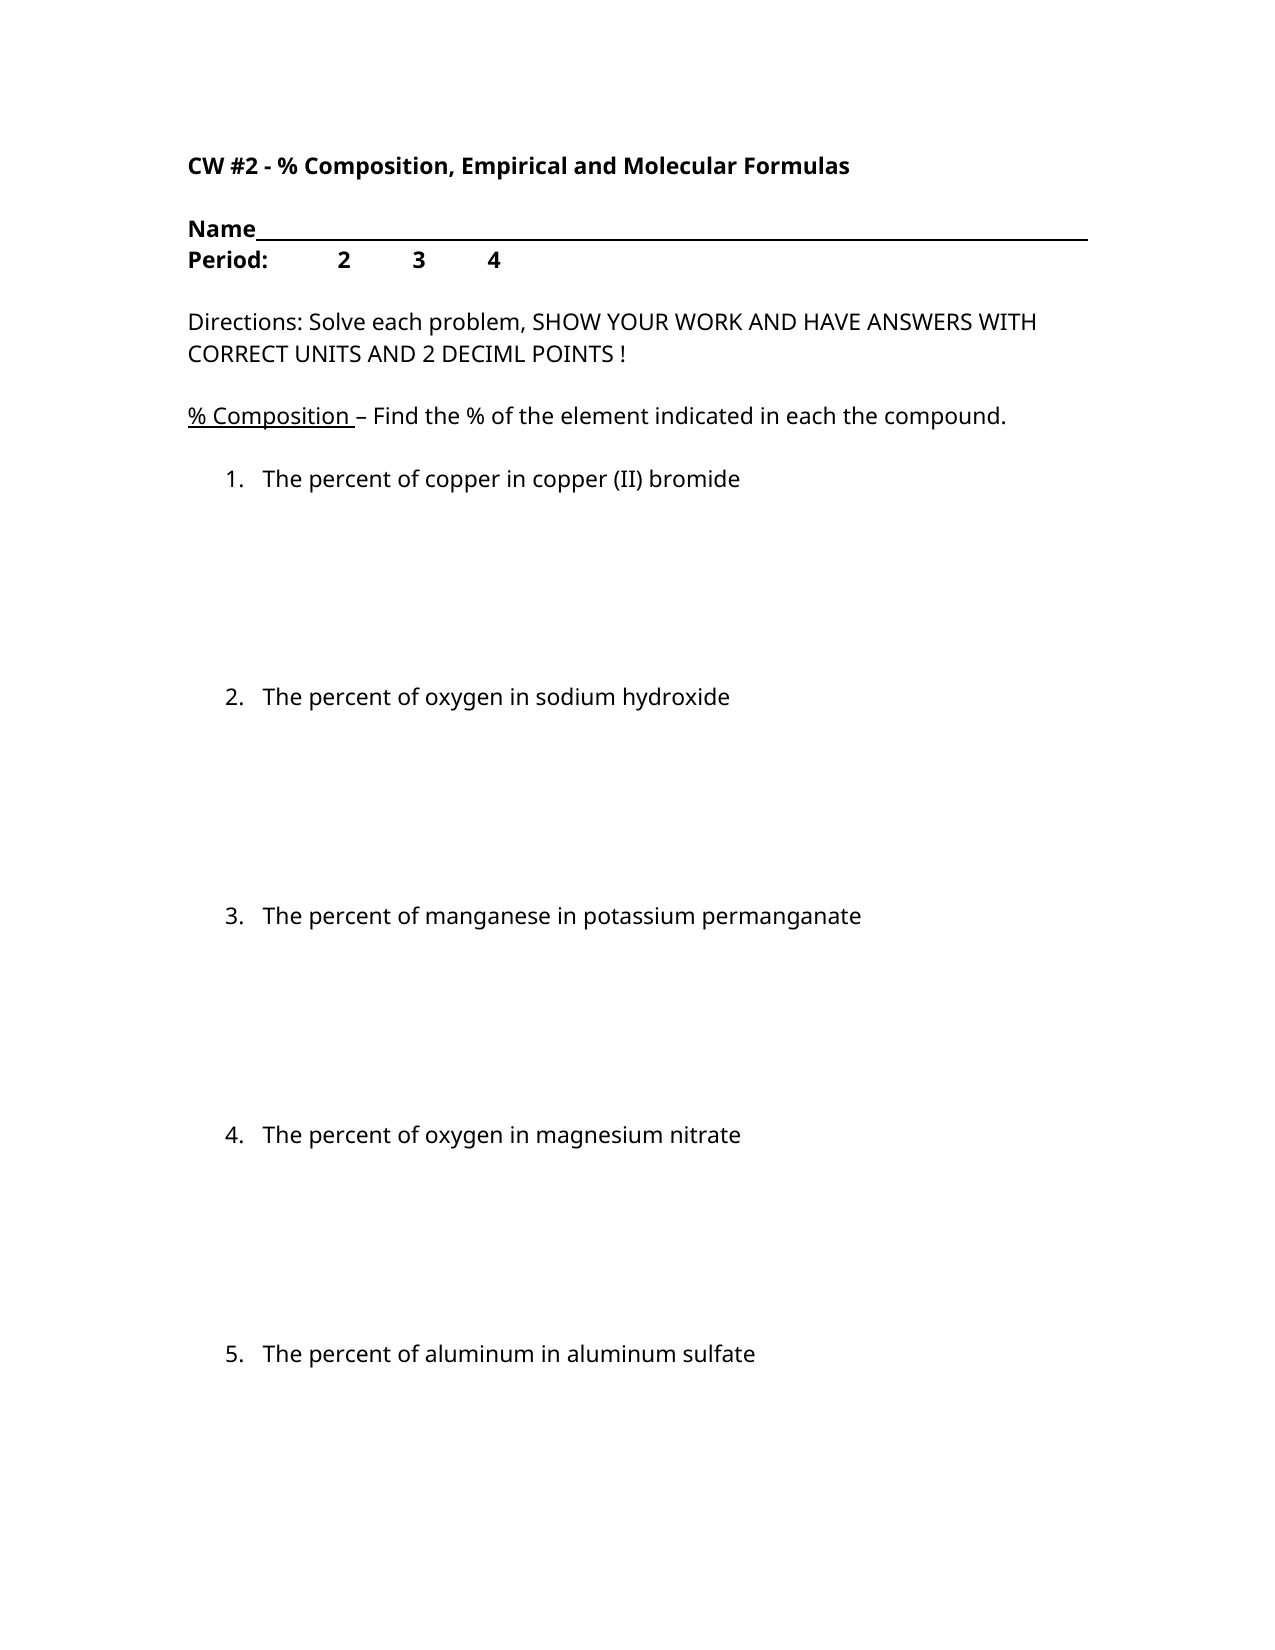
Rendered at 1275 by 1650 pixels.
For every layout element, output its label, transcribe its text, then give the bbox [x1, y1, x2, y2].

text Period: 2 3 4 [187, 244, 1087, 275]
list The percent of oxygen in magnesium nitrate [225, 1119, 1087, 1150]
list The percent of copper in copper (II) bromide [225, 462, 1087, 494]
text Name [187, 212, 1087, 244]
text Directions: Solve each problem, SHOW YOUR WORK AND HAVE ANSWERS WITH CORRECT UNITS AND 2 DECIML POINTS ! [187, 306, 1087, 369]
list The percent of oxygen in sodium hydroxide [225, 681, 1087, 712]
text % Composition – Find the % of the element indicated in each the compound. [187, 400, 1087, 431]
text CW #2 - % Composition, Empirical and Molecular Formulas [187, 150, 1087, 181]
list The percent of manganese in potassium permanganate [225, 900, 1087, 931]
list The percent of aluminum in aluminum sulfate [225, 1337, 1087, 1369]
